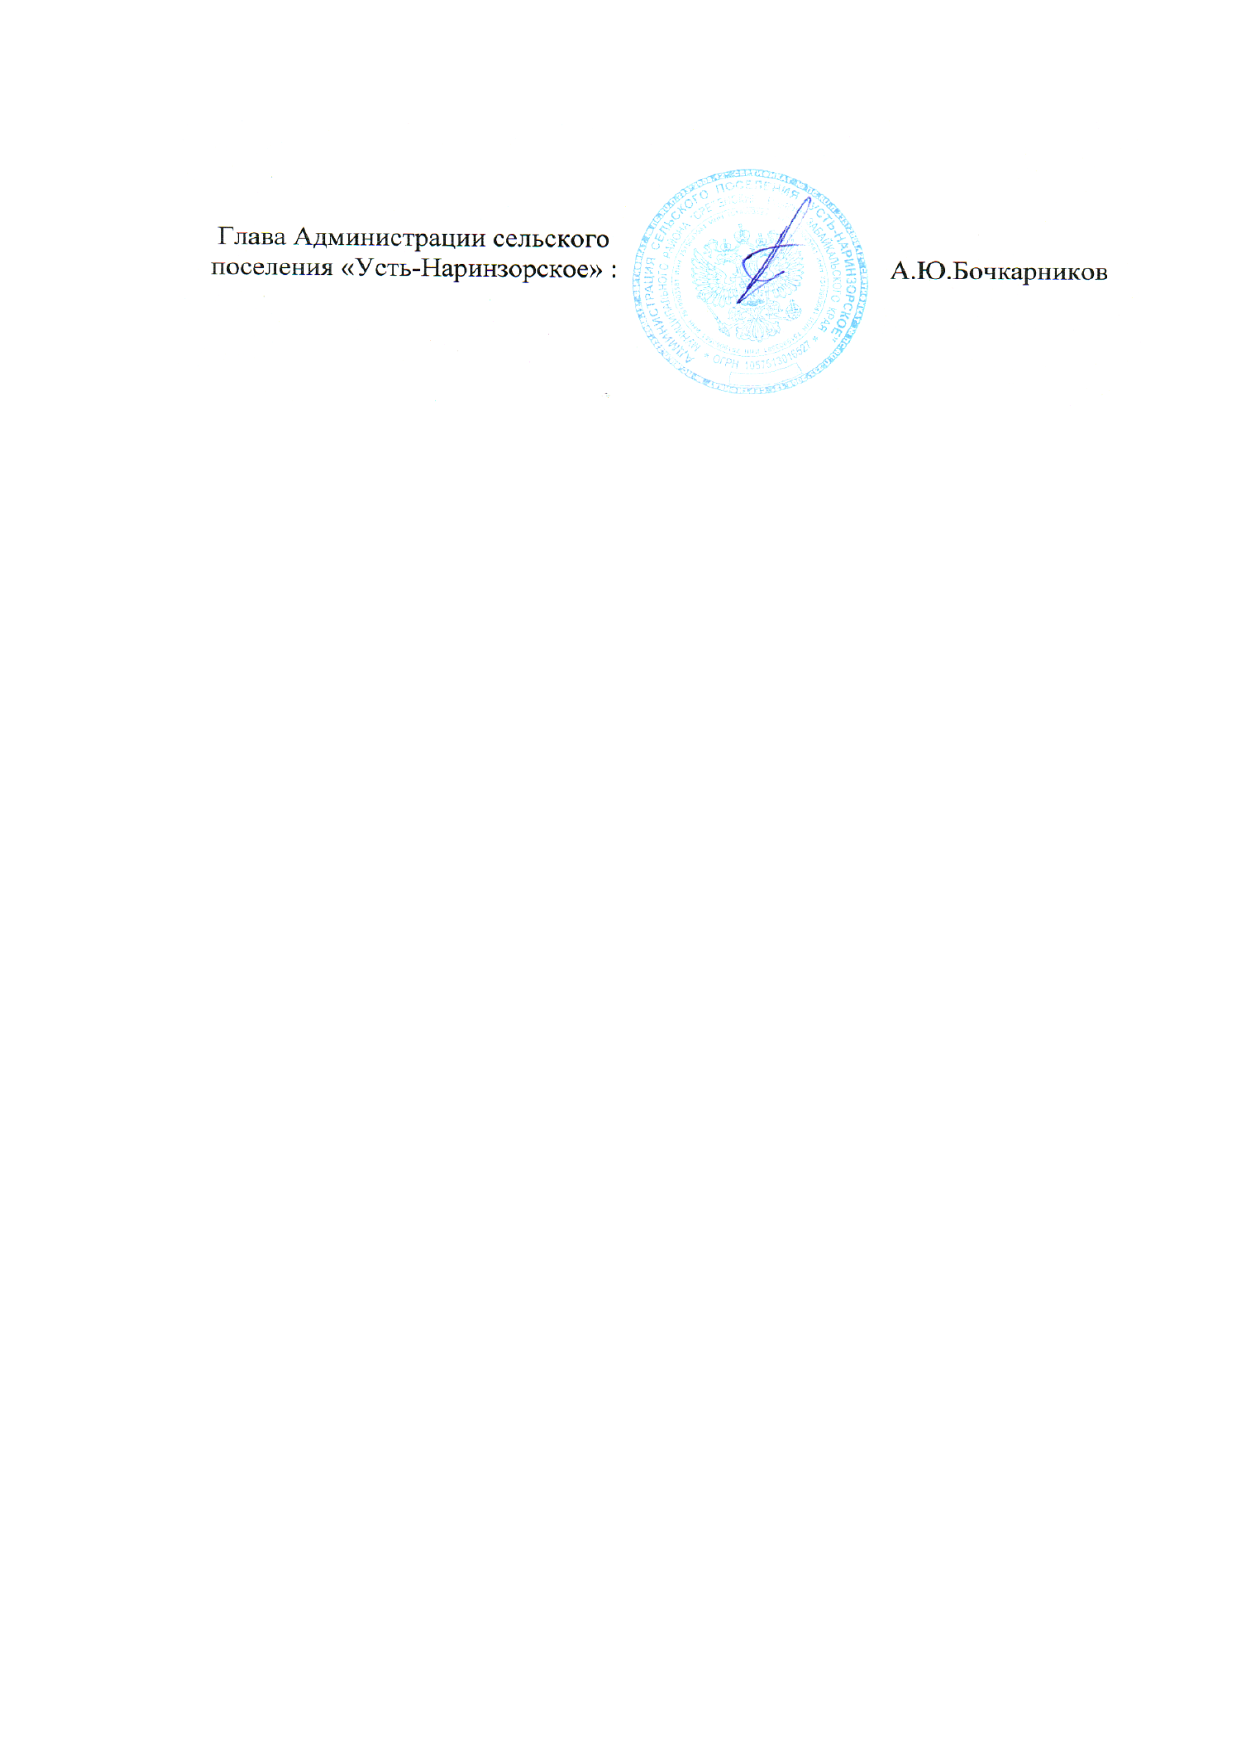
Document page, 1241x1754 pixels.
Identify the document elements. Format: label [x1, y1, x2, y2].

picture [177, 118, 1149, 409]
